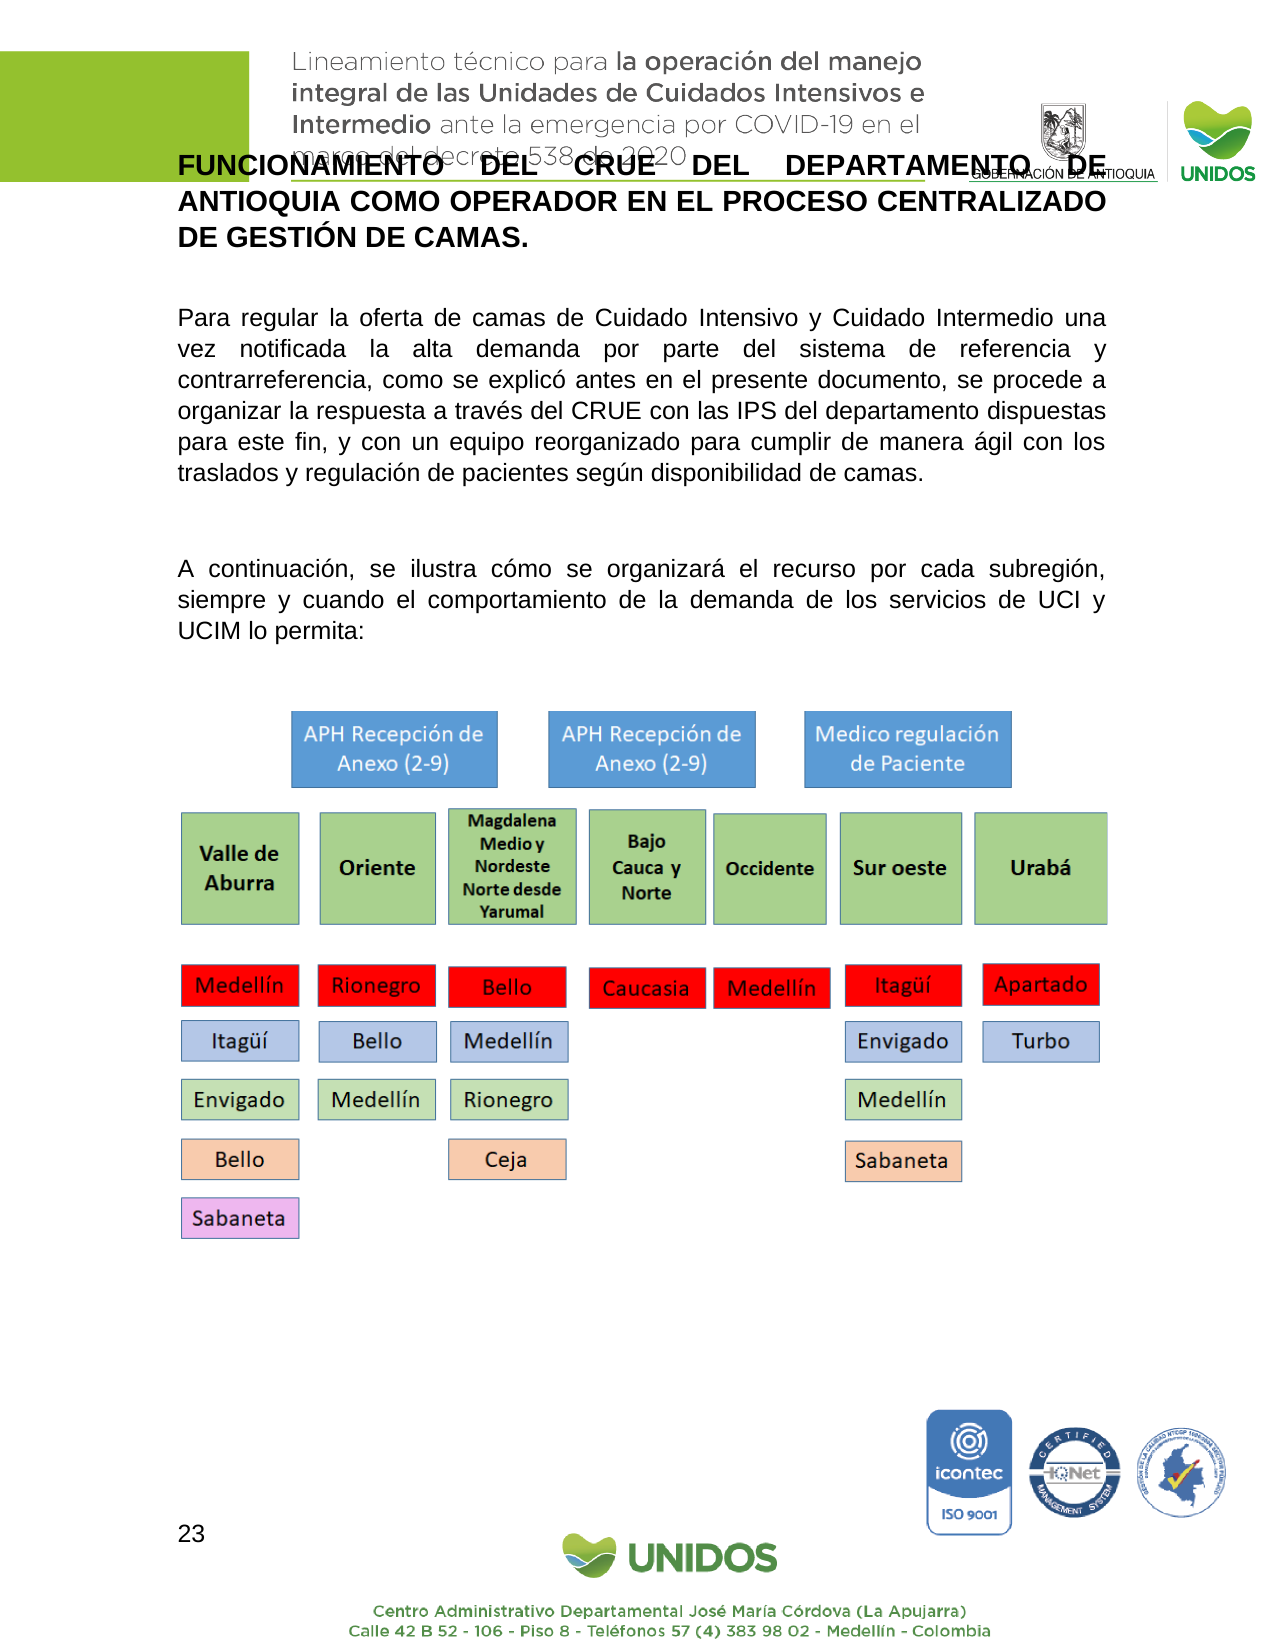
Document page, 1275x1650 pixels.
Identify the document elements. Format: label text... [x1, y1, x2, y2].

text A continuación, se ilustra cómo se organizará el recurso por cada subregión, siempre y cuando el comportamiento de la demanda de los servicios de UCI y UCIM lo permita: [177, 553, 1107, 644]
picture [0, 0, 1275, 1650]
text Para regular la oferta de camas de Cuidado Intensivo y Cuidado Intermedio una vez notificada la alta demanda por parte del sistema de referencia y contrarreferencia, como se explicó antes en el presente documento, se procede a organizar la respuesta a través del CRUE con las IPS del departamento dispuestas para este fin, y con un equipo reorganizado para cumplir de manera ágil con los traslados y regulación de pacientes según disponibilidad de camas. [177, 303, 1107, 487]
subtitle FUNCIONAMIENTO DEL CRUE DEL DEPARTAMENTO DE ANTIOQUIA COMO OPERADOR EN EL PROCESO CENTRALIZADO DE GESTIÓN DE CAMAS. [177, 148, 1107, 253]
